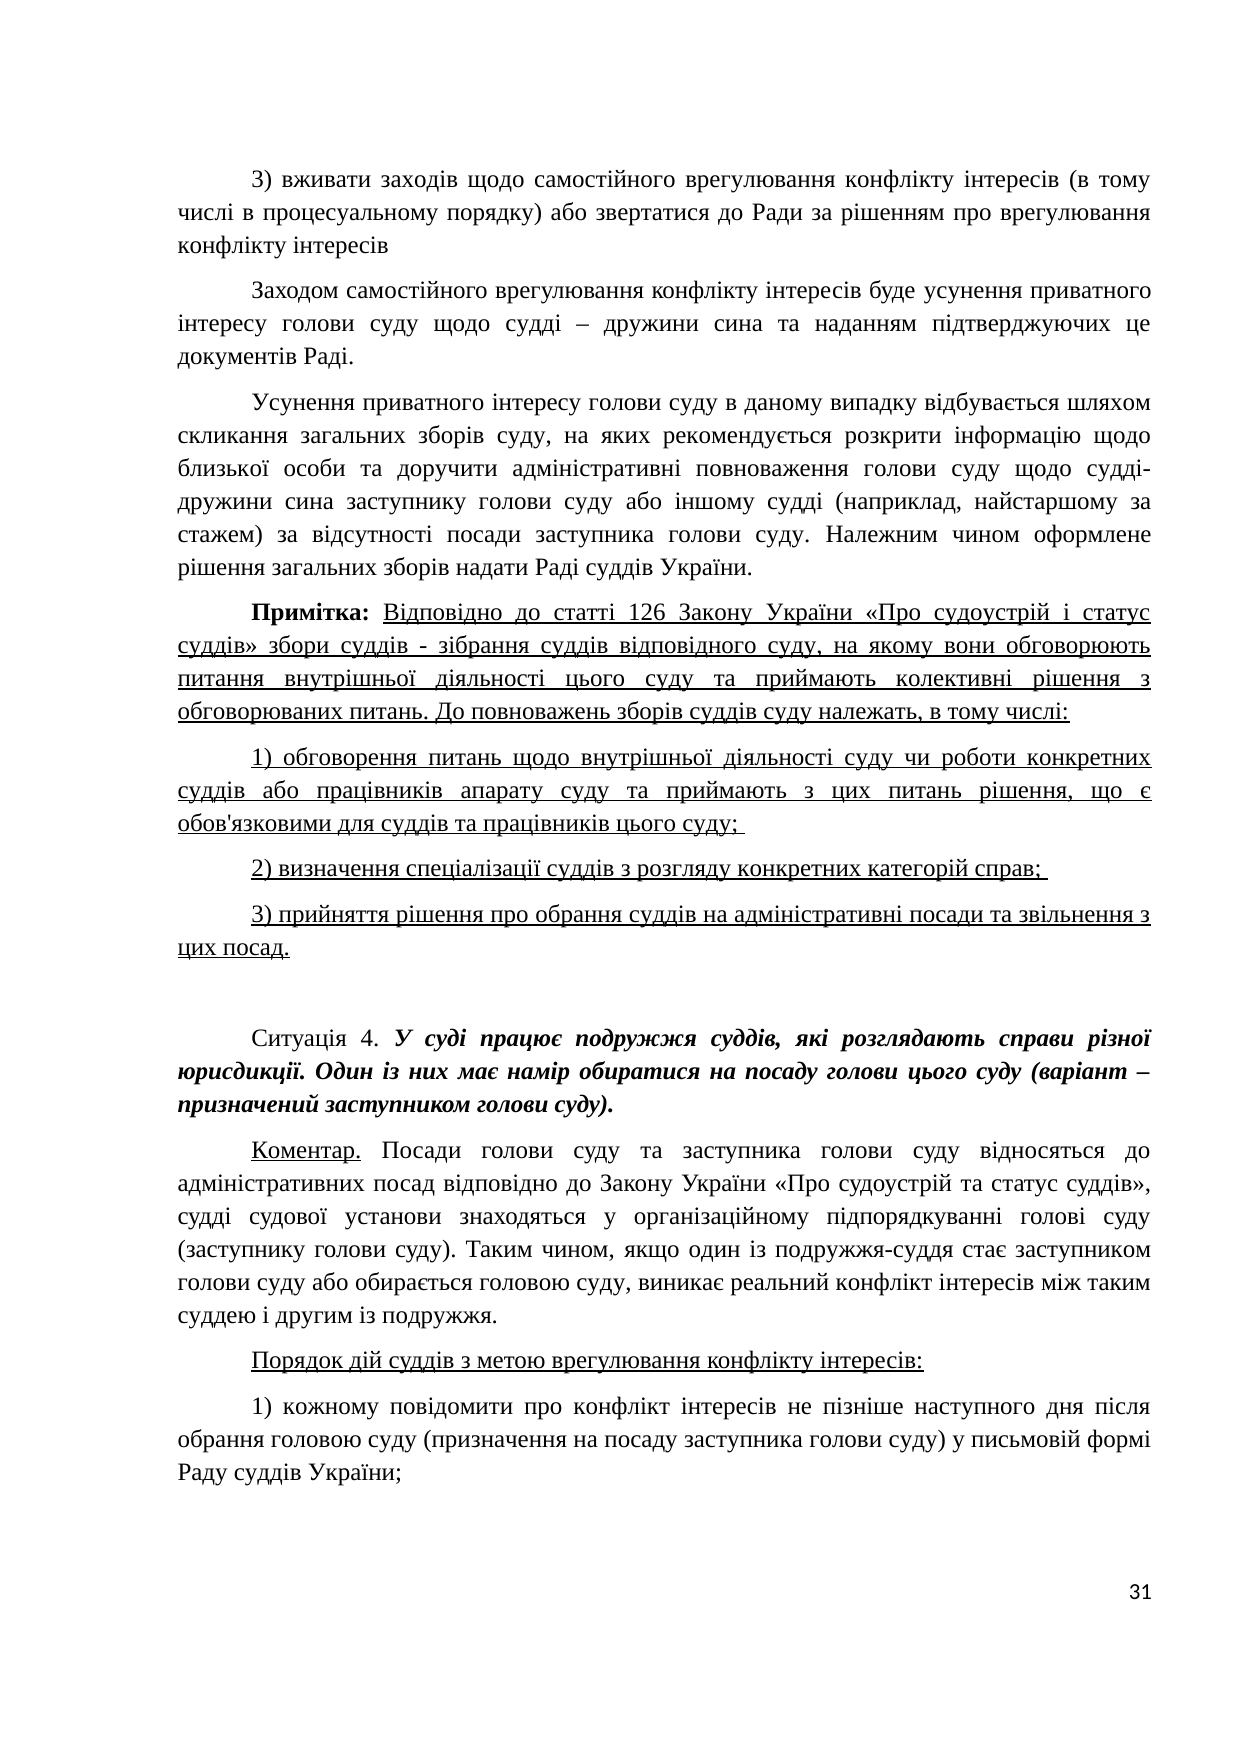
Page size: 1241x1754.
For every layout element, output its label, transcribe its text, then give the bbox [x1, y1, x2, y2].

text Усунення приватного інтересу голови суду в даному випадку відбувається шляхом скликання загальних зборів суду, на яких рекомендується розкрити інформацію щодо близької особи та доручити адміністративні повноваження голови суду щодо судді-дружини сина заступнику голови суду або іншому судді (наприклад, найстаршому за стажем) за відсутності посади заступника голови суду. Належним чином оформлене рішення загальних зборів надати Раді суддів України. [177, 387, 1152, 581]
text 1) обговорення питань щодо внутрішньої діяльності суду чи роботи конкретних суддів або працівників апарату суду та приймають з цих питань рішення, що є обов'язковими для суддів та працівників цього суду; [177, 742, 1152, 800]
text 2) визначення спеціалізації суддів з розгляду конкретних категорій справ; [177, 853, 1152, 882]
text Коментар. Посади голови суду та заступника голови суду відносяться до адміністративних посад відповідно до Закону України «Про судоустрій та статус суддів», судді судової установи знаходяться у організаційному підпорядкуванні голові суду (заступнику голови суду). Таким чином, якщо один із подружжя-суддя стає заступником голови суду або обирається головою суду, виникає реальний конфлікт інтересів між таким суддею і другим із подружжя. [177, 1135, 1152, 1328]
text Порядок дій суддів з метою врегулювання конфлікту інтересів: [177, 1345, 1152, 1374]
text 3) прийняття рішення про обрання суддів на адміністративні посади та звільнення з цих посад. [177, 899, 1152, 961]
text Ситуація 4. У суді працює подружжя суддів, які розглядають справи різної юрисдикції. Один із них має намір обиратися на посаду голови цього суду (варіант –призначений заступником голови суду). [177, 1023, 1152, 1118]
text 1) кожному повідомити про конфлікт інтересів не пізніше наступного дня після обрання головою суду (призначення на посаду заступника голови суду) у письмовій формі Раду суддів України; [177, 1391, 1152, 1486]
text 3) вживати заходів щодо самостійного врегулювання конфлікту інтересів (в тому числі в процесуальному порядку) або звертатися до Ради за рішенням про врегулювання конфлікту інтересів [177, 164, 1152, 258]
text Примітка: Відповідно до статті 126 Закону України «Про судоустрій і статус суддів» збори суддів - зібрання суддів відповідного суду, на якому вони обговорюють питання внутрішньої діяльності цього суду та приймають колективні рішення з обговорюваних питань. До повноважень зборів суддів суду належать, в тому числі: [177, 597, 1152, 725]
text 1) обговорення питань щодо внутрішньої діяльності суду чи роботи конкретних суддів або працівників апарату суду та приймають з цих питань рішення, що є обов'язковими для суддів та працівників цього суду; [177, 801, 1152, 837]
text Заходом самостійного врегулювання конфлікту інтересів буде усунення приватного інтересу голови суду щодо судді – дружини сина та наданням підтверджуючих це документів Раді. [177, 275, 1152, 370]
